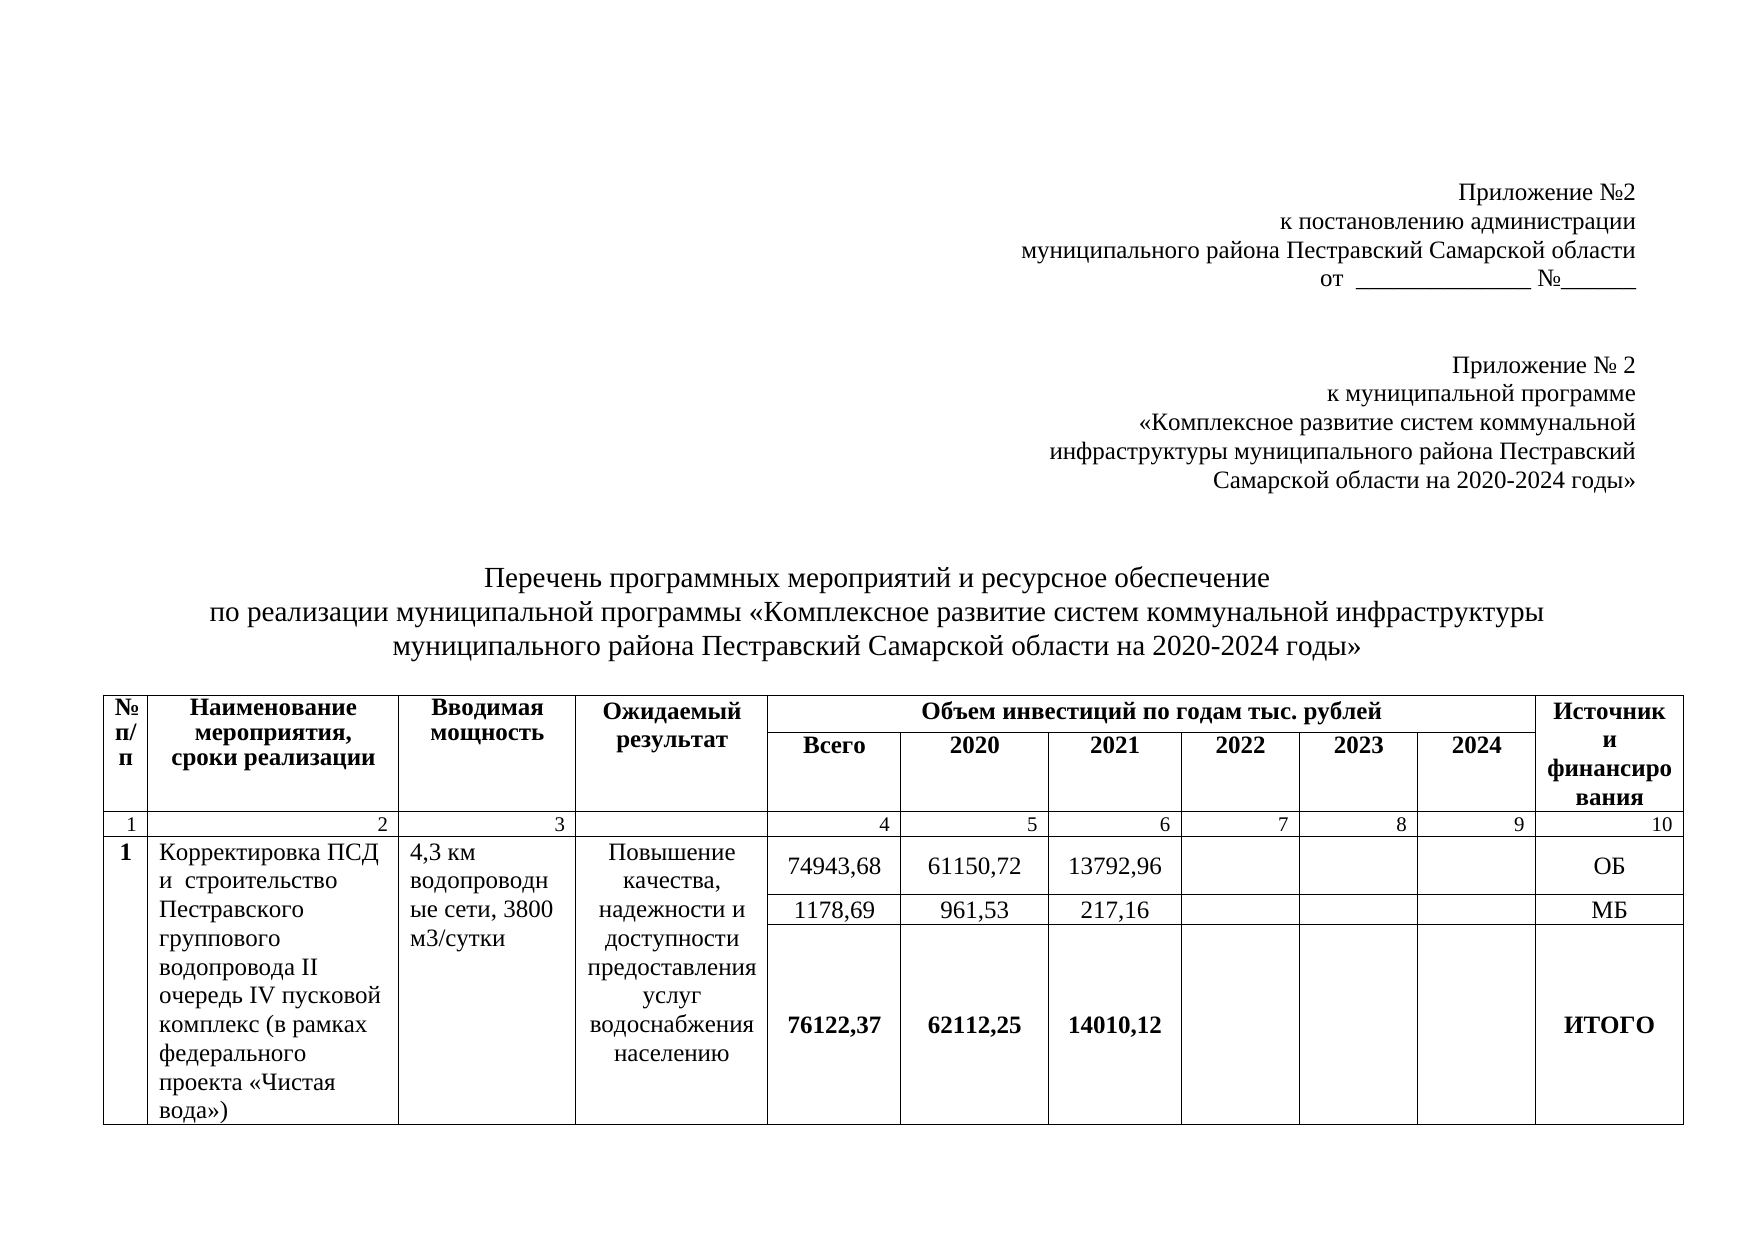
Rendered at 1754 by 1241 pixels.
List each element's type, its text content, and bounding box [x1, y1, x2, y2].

table_header № п/п [104, 696, 147, 811]
table_cell 4 [768, 812, 900, 836]
text от ______________ №______ [118, 263, 1636, 292]
text к постановлению администрации [118, 206, 1636, 235]
table_cell 5 [901, 812, 1048, 836]
text по реализации муниципальной программы «Комплексное развитие систем коммунальной инфраструктуры муниципального района Пестравский Самарской области на 2020-2024 годы» [118, 594, 1636, 661]
text к муниципальной программе [118, 378, 1636, 407]
table_cell ИТОГО [1536, 925, 1683, 1124]
table_cell МБ [1536, 895, 1683, 924]
table_cell 14010,12 [1049, 925, 1181, 1124]
text муниципального района Пестравский Самарской области [118, 235, 1636, 263]
table_header Объем инвестиций по годам тыс. рублей [768, 696, 1535, 732]
table_header Наименование мероприятия, сроки реализации [148, 696, 398, 811]
table_cell 6 [1049, 812, 1181, 836]
table_cell 2023 [1300, 733, 1417, 811]
text Приложение №2 [118, 177, 1636, 206]
table_cell [1300, 837, 1417, 894]
table_cell [1300, 925, 1417, 1124]
table_cell [1418, 925, 1535, 1124]
table_cell [1182, 925, 1299, 1124]
table_cell 9 [1418, 812, 1535, 836]
table_cell [1300, 895, 1417, 924]
table_cell 74943,68 [768, 837, 900, 894]
table_cell Корректировка ПСД и строительство Пестравского группового водопровода II очередь IV пусковой комплекс (в рамках федерального проекта «Чистая вода») [148, 837, 398, 1124]
table_cell 1178,69 [768, 895, 900, 924]
table_cell 62112,25 [901, 925, 1048, 1124]
text Приложение № 2 [118, 350, 1636, 378]
table_cell 7 [1182, 812, 1299, 836]
table_cell 61150,72 [901, 837, 1048, 894]
table_cell 10 [1536, 812, 1683, 836]
text «Комплексное развитие систем коммунальной [118, 407, 1636, 436]
table_cell 13792,96 [1049, 837, 1181, 894]
table_header Ожидаемый результат [576, 696, 767, 811]
text инфраструктуры муниципального района Пестравский [118, 436, 1636, 465]
table_cell [1182, 895, 1299, 924]
table_cell 3 [399, 812, 575, 836]
table_cell 2024 [1418, 733, 1535, 811]
table_cell [576, 812, 767, 836]
table_cell 4,3 км водопроводные сети, 3800 м3/сутки [399, 837, 575, 1124]
table_cell 961,53 [901, 895, 1048, 924]
table_header Источники финансирования [1536, 696, 1683, 811]
text Самарской области на 2020-2024 годы» [118, 465, 1636, 493]
table_cell 2022 [1182, 733, 1299, 811]
table_cell [1418, 895, 1535, 924]
table_cell [1418, 837, 1535, 894]
table_cell 1 [104, 812, 147, 836]
table_header Вводимая мощность [399, 696, 575, 811]
table_cell ОБ [1536, 837, 1683, 894]
table_cell Повышение качества, надежности и доступности предоставления услуг водоснабжения населению [576, 837, 767, 1124]
table_cell 76122,37 [768, 925, 900, 1124]
table_cell [1182, 837, 1299, 894]
table_cell 8 [1300, 812, 1417, 836]
table_cell 217,16 [1049, 895, 1181, 924]
table_cell 1 [104, 837, 147, 1124]
table_cell 2 [148, 812, 398, 836]
text Перечень программных мероприятий и ресурсное обеспечение [118, 561, 1636, 594]
table_cell Всего [768, 733, 900, 811]
table_cell 2020 [901, 733, 1048, 811]
table_cell 2021 [1049, 733, 1181, 811]
